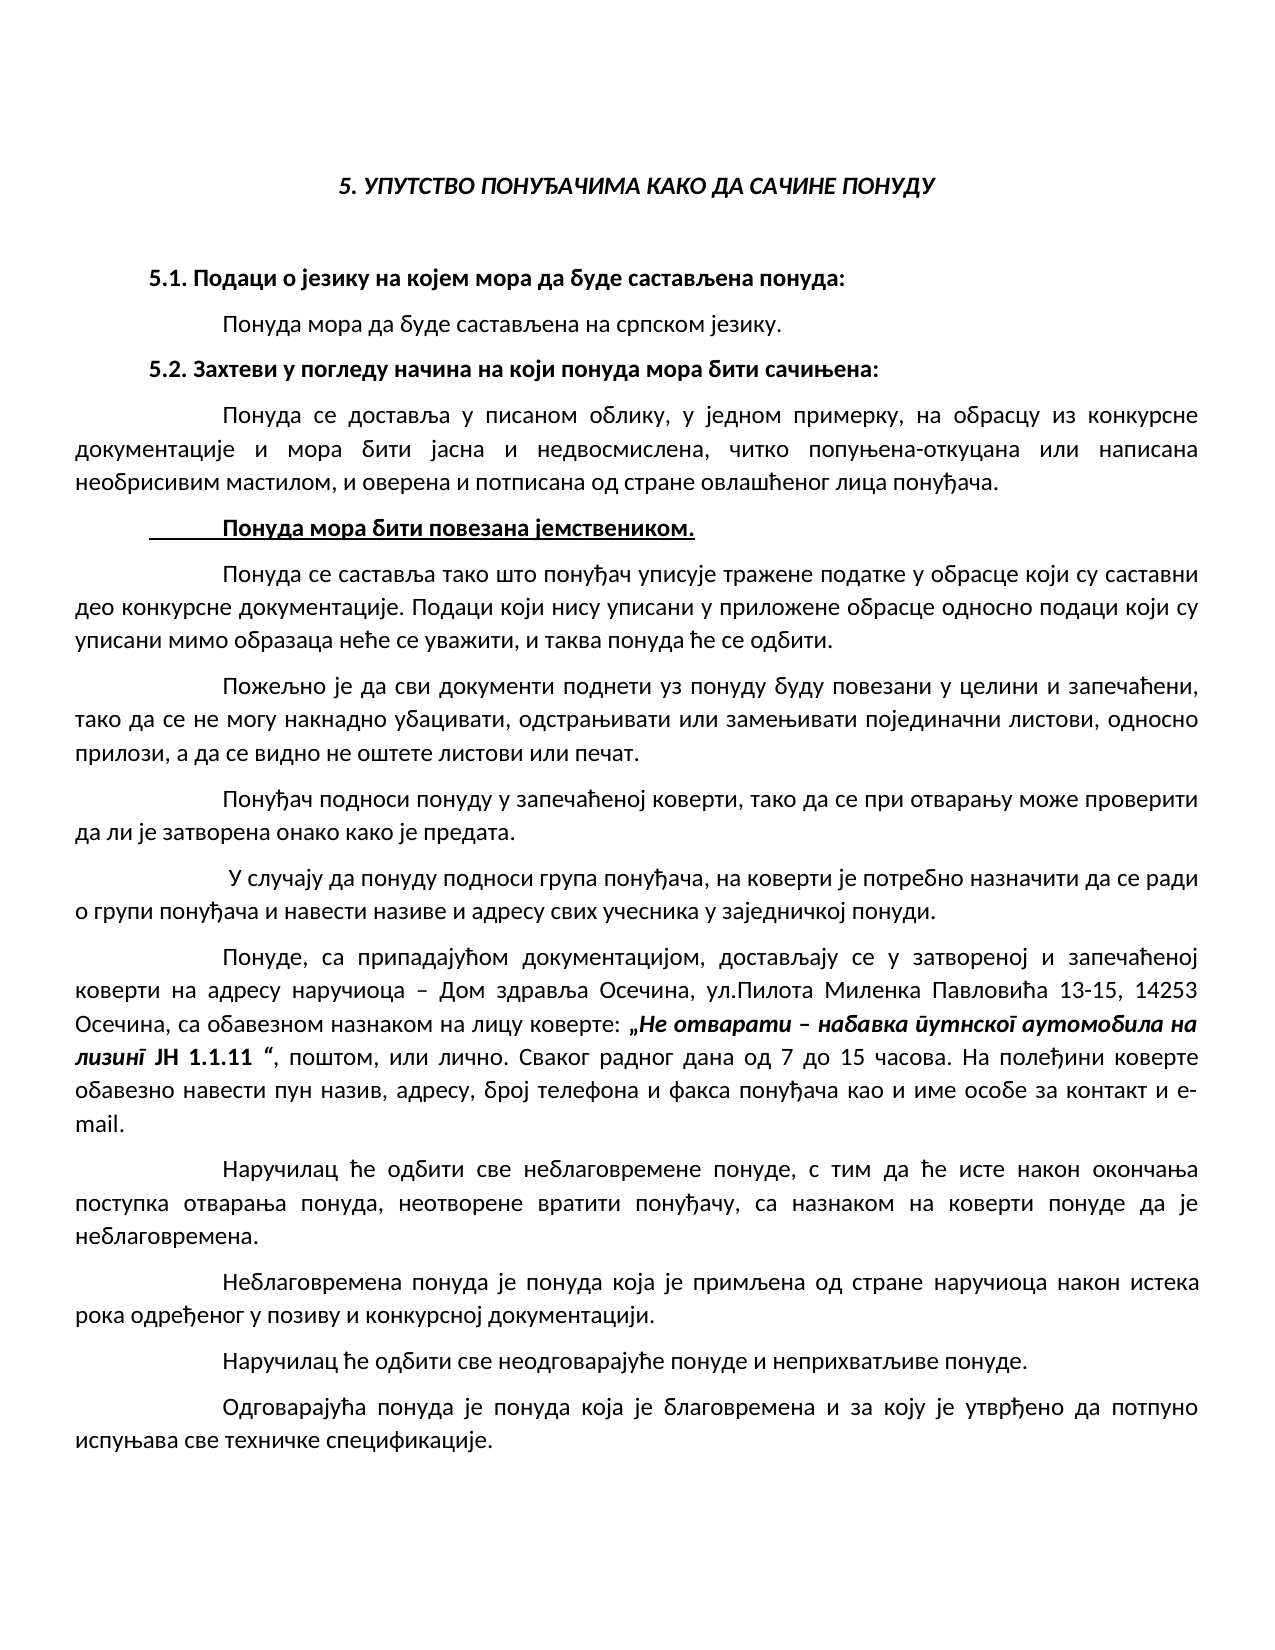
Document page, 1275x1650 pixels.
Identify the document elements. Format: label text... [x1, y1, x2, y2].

text Понуда мора бити повезана јемствеником. [75, 509, 1200, 542]
text У случају да понуду подноси група понуђача, на коверти је потребно назначити да се ради о групи понуђача и навести називе и адресу свих учесника у заједничкој понуди. [75, 859, 1200, 926]
text 5.2. Захтеви у погледу начина на који понуда мора бити сачињена: [75, 351, 1200, 384]
text Понуда се доставља у писаном облику, у једном примерку, на обрасцу из конкурсне документације и мора бити јасна и недвосмислена, читко попуњена-откуцана или написана необрисивим мастилом, и оверена и потписана од стране овлашћеног лица понуђача. [75, 397, 1200, 497]
text 5. УПУТСТВО ПОНУЂАЧИМА КАКО ДА САЧИНЕ ПОНУДУ [75, 167, 1200, 201]
text Одговарајућа понуда је понуда која је благовремена и за коју је утврђено да потпуно испуњава све техничке спецификације. [75, 1388, 1200, 1455]
text Наручилац ће одбити све неодговарајуће понуде и неприхватљиве понуде. [75, 1342, 1200, 1376]
text Пожељно је да сви документи поднети уз понуду буду повезани у целини и запечаћени, тако да се не могу накнадно убацивати, одстрањивати или замењивати појединачни листови, односно прилози, а да се видно не оштете листови или печат. [75, 667, 1200, 767]
text Понуде, са припадајућом документацијом, достављају се у затвореној и запечаћеној коверти на адресу наручиоца – Дом здравља Осечина, ул.Пилота Миленка Павловића 13-15, 14253 Осечина, са обавезном назнаком на лицу коверте: „Не отварати – набавка путнског аутомобила на лизинг ЈН 1.1.11 “, поштом, или лично. Сваког радног дана од 7 до 15 часова. На полеђини коверте обавезно навести пун назив, адресу, број телефона и факса понуђача као и име особе за контакт и е-mail. [75, 938, 1200, 1138]
text 5.1. Подаци о језику на којем мора да буде састављена понуда: [75, 259, 1200, 292]
text Неблаговремена понуда је понуда која је примљена од стране наручиоца након истека рока одређеног у позиву и конкурсној документацији. [75, 1263, 1200, 1330]
text Понуда мора да буде састављена на српском језику. [75, 305, 1200, 338]
text Понуда се саставља тако што понуђач уписује тражене податке у обрасце који су саставни део конкурсне документације. Подаци који нису уписани у приложене обрасце односно подаци који су уписани мимо образаца неће се уважити, и таква понуда ће се одбити. [75, 555, 1200, 655]
text Наручилац ће одбити све неблаговремене понуде, с тим да ће исте након окончања поступка отварања понуда, неотворене вратити понуђачу, са назнаком на коверти понуде да је неблаговремена. [75, 1151, 1200, 1251]
text Понуђач подноси понуду у запечаћеној коверти, тако да се при отварању може проверити да ли је затворена онако како је предата. [75, 780, 1200, 847]
